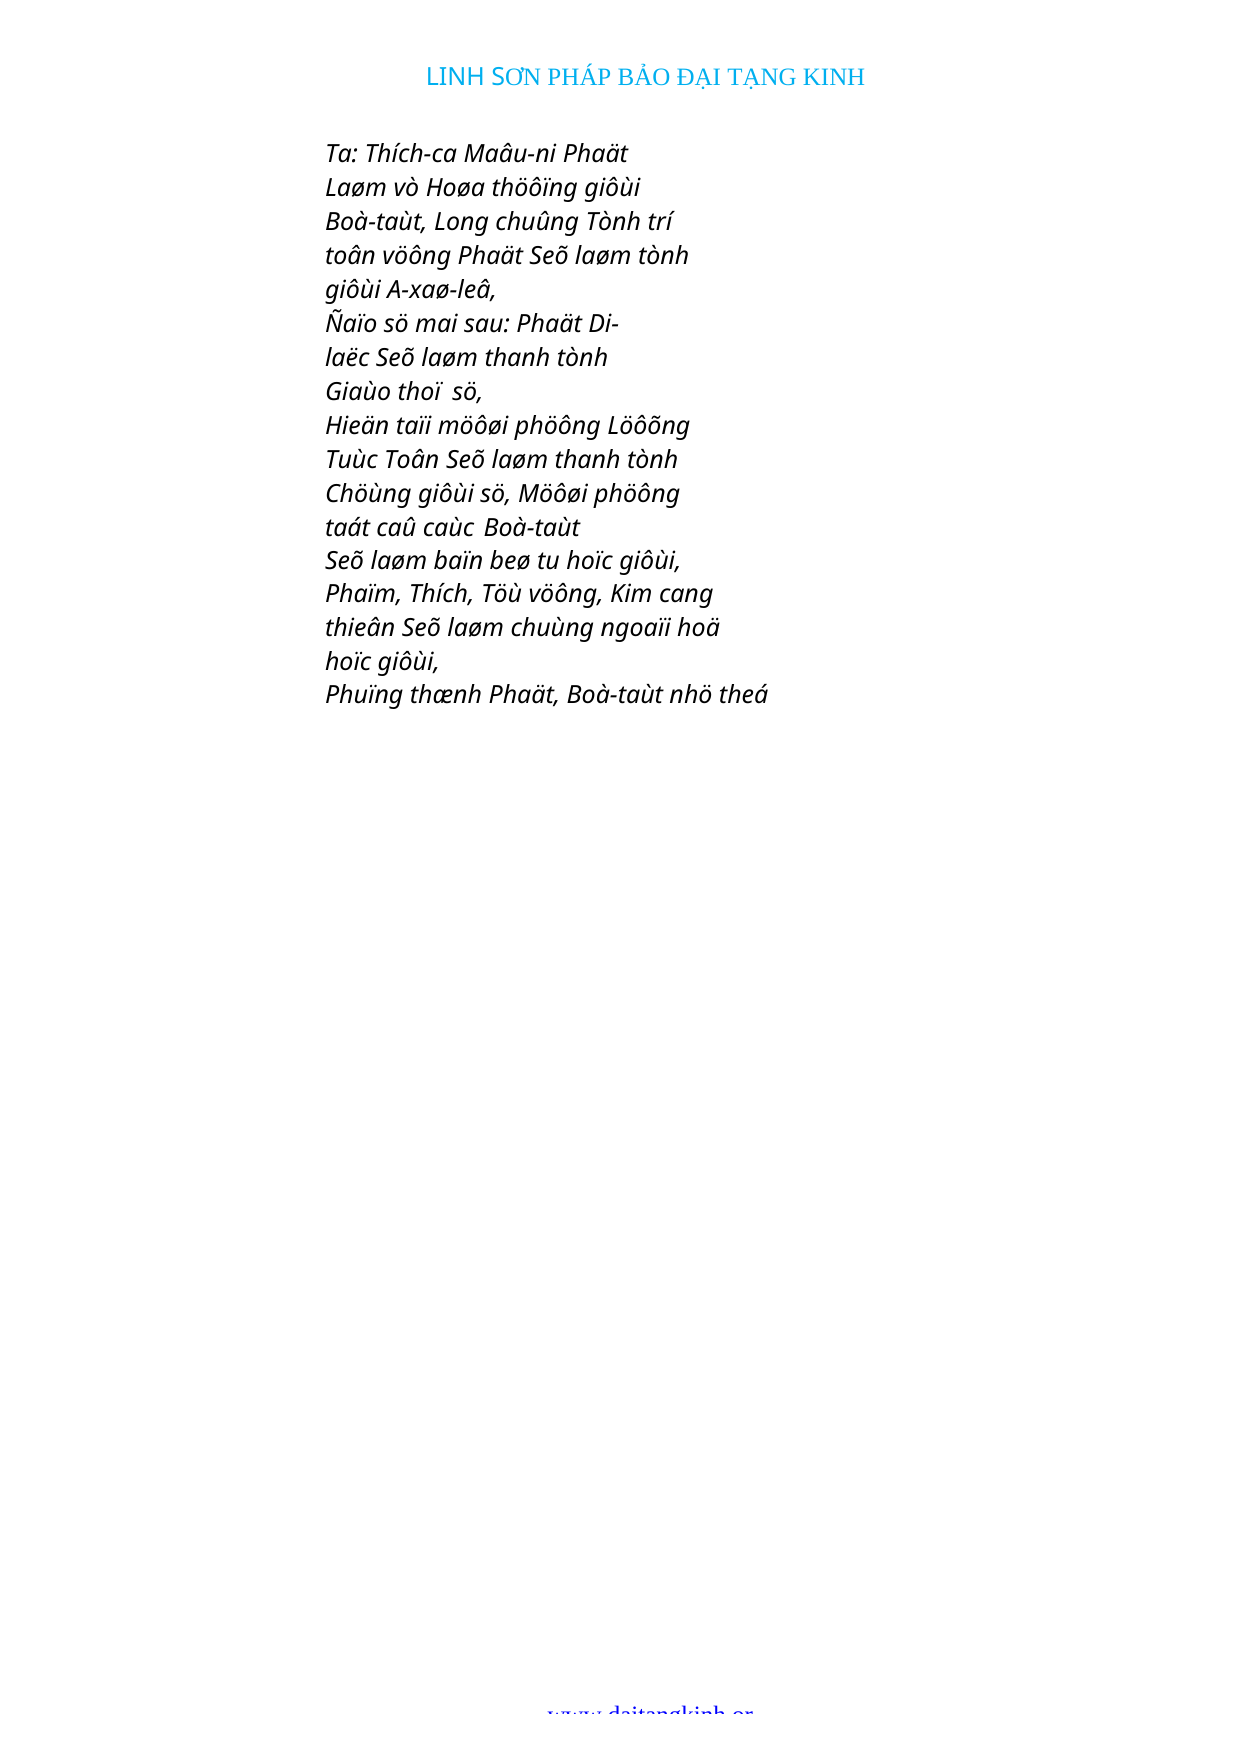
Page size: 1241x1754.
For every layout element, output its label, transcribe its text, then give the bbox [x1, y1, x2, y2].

text Phaïm, Thích, Töù vöông, Kim cang thieân Seõ laøm chuùng ngoaïi hoä hoïc giôùi, [325, 576, 745, 678]
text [325, 135, 694, 306]
text Hieän taïi möôøi phöông Löôõng Tuùc Toân Seõ laøm thanh tònh Chöùng giôùi sö, Möôøi phöông taát caû caùc Boà-taùt [325, 408, 715, 544]
text Ñaïo sö mai sau: Phaät Di-laëc Seõ laøm thanh tònh Giaùo thoï sö, [325, 306, 644, 408]
text Phuïng thænh Phaät, Boà-taùt nhö theá [325, 678, 1105, 710]
text Seõ laøm baïn beø tu hoïc giôùi, [325, 544, 1105, 576]
